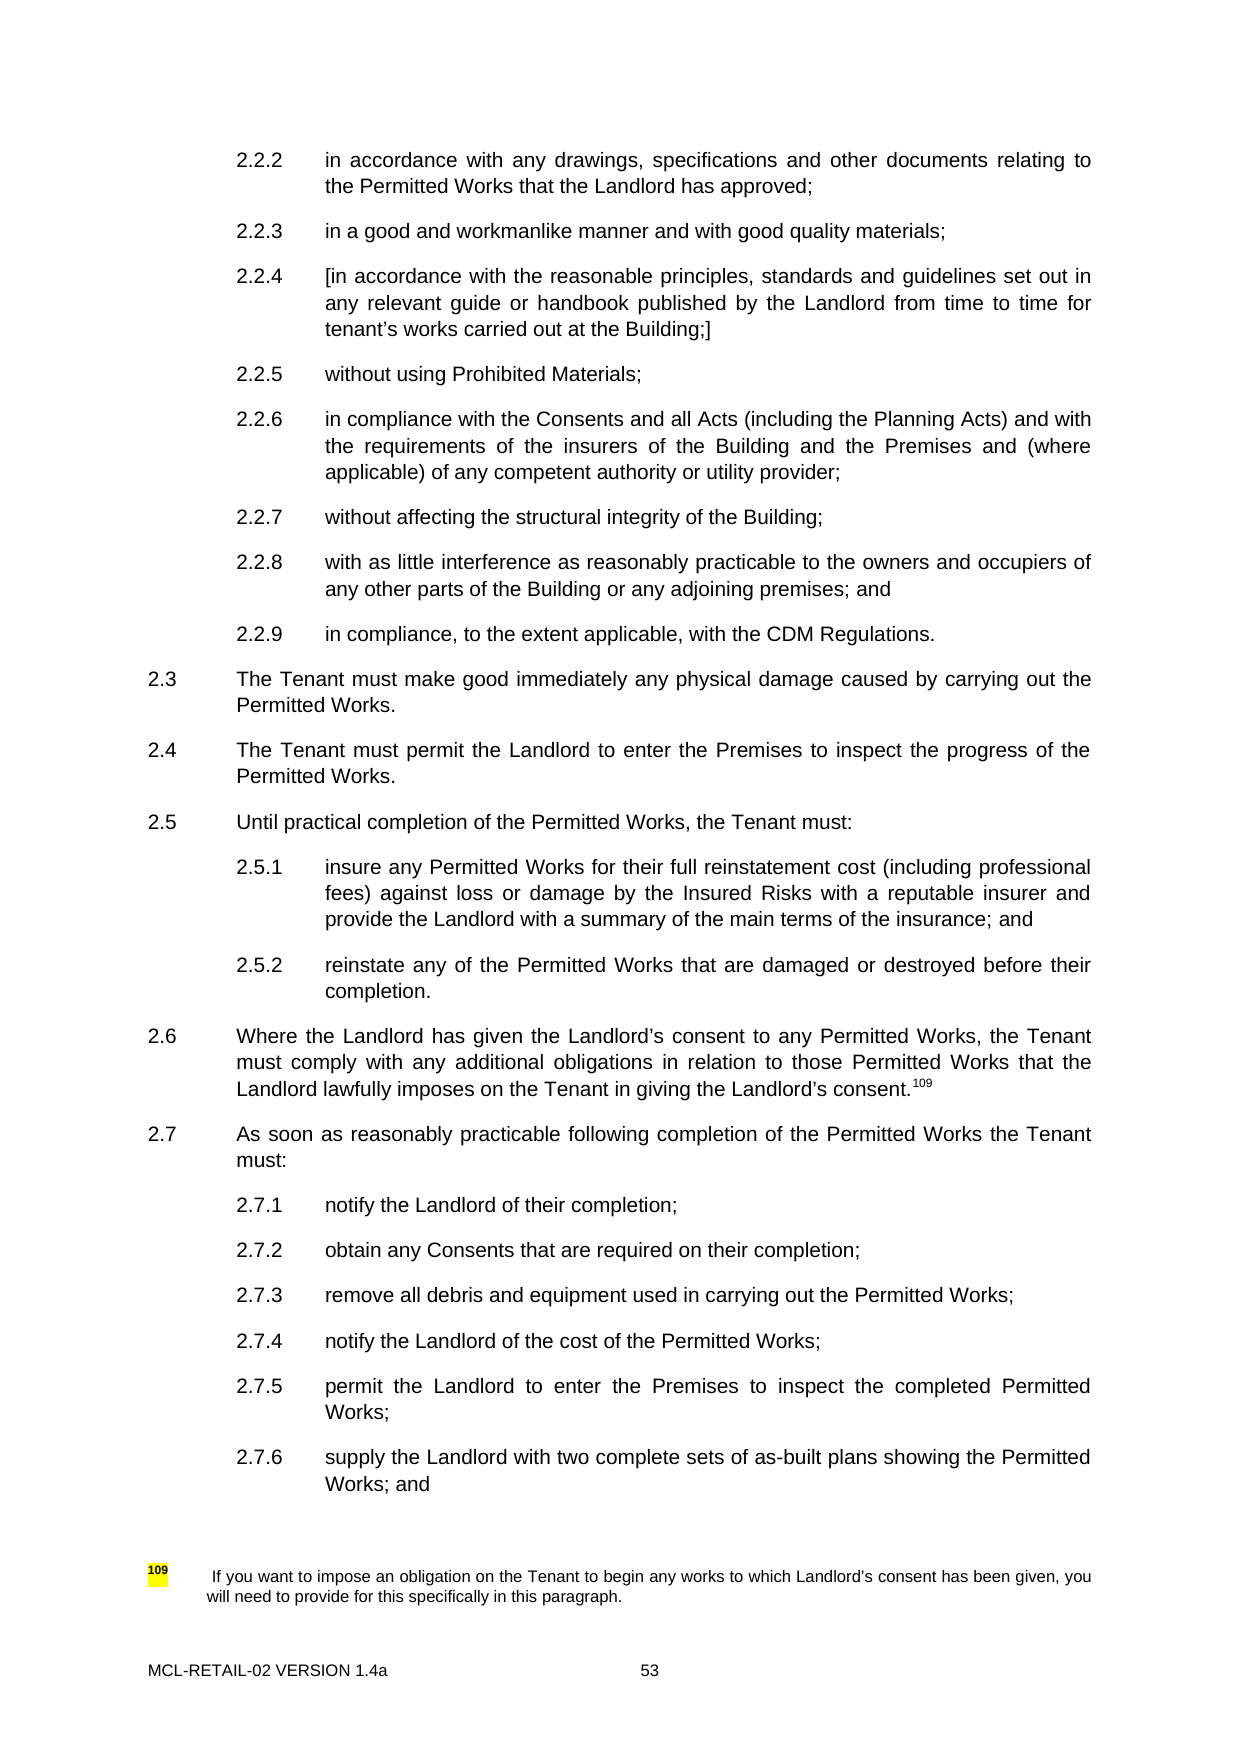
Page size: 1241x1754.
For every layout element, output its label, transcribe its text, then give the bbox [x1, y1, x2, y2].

text obtain any Consents that are required on their completion; [236, 1238, 1093, 1262]
text Until practical completion of the Permitted Works, the Tenant must: [148, 809, 1093, 833]
text remove all debris and equipment used in carrying out the Permitted Works; [236, 1283, 1093, 1307]
text supply the Landlord with two complete sets of as-built plans showing the Permitted Works; and [236, 1445, 1093, 1495]
text in a good and workmanlike manner and with good quality materials; [236, 219, 1093, 243]
text notify the Landlord of the cost of the Permitted Works; [236, 1328, 1093, 1352]
text The Tenant must permit the Landlord to enter the Premises to inspect the progress of the Permitted Works. [148, 738, 1093, 788]
text in compliance with the Consents and all Acts (including the Planning Acts) and with the requirements of the insurers of the Building and the Premises and (where applicable) of any competent authority or utility provider; [236, 407, 1093, 484]
text in compliance, to the extent applicable, with the CDM Regulations. [236, 621, 1093, 645]
text [in accordance with the reasonable principles, standards and guidelines set out in any relevant guide or handbook published by the Landlord from time to time for tenant’s works carried out at the Building;] [236, 264, 1093, 341]
text with as little interference as reasonably practicable to the owners and occupiers of any other parts of the Building or any adjoining premises; and [236, 550, 1093, 600]
text reinstate any of the Permitted Works that are damaged or destroyed before their completion. [236, 952, 1093, 1003]
text The Tenant must make good immediately any physical damage caused by carrying out the Permitted Works. [148, 667, 1093, 717]
text insure any Permitted Works for their full reinstatement cost (including professional fees) against loss or damage by the Insured Risks with a reputable insurer and provide the Landlord with a summary of the main terms of the insurance; and [236, 854, 1093, 931]
text in accordance with any drawings, specifications and other documents relating to the Permitted Works that the Landlord has approved; [236, 148, 1093, 198]
text As soon as reasonably practicable following completion of the Permitted Works the Tenant must: [148, 1122, 1093, 1172]
text notify the Landlord of their completion; [236, 1193, 1093, 1217]
text without affecting the structural integrity of the Building; [236, 505, 1093, 529]
text without using Prohibited Materials; [236, 362, 1093, 386]
text permit the Landlord to enter the Premises to inspect the completed Permitted Works; [236, 1373, 1093, 1424]
text Where the Landlord has given the Landlord’s consent to any Permitted Works, the Tenant must comply with any additional obligations in relation to those Permitted Works that the Landlord lawfully imposes on the Tenant in giving the Landlord’s consent. [148, 1024, 1093, 1101]
